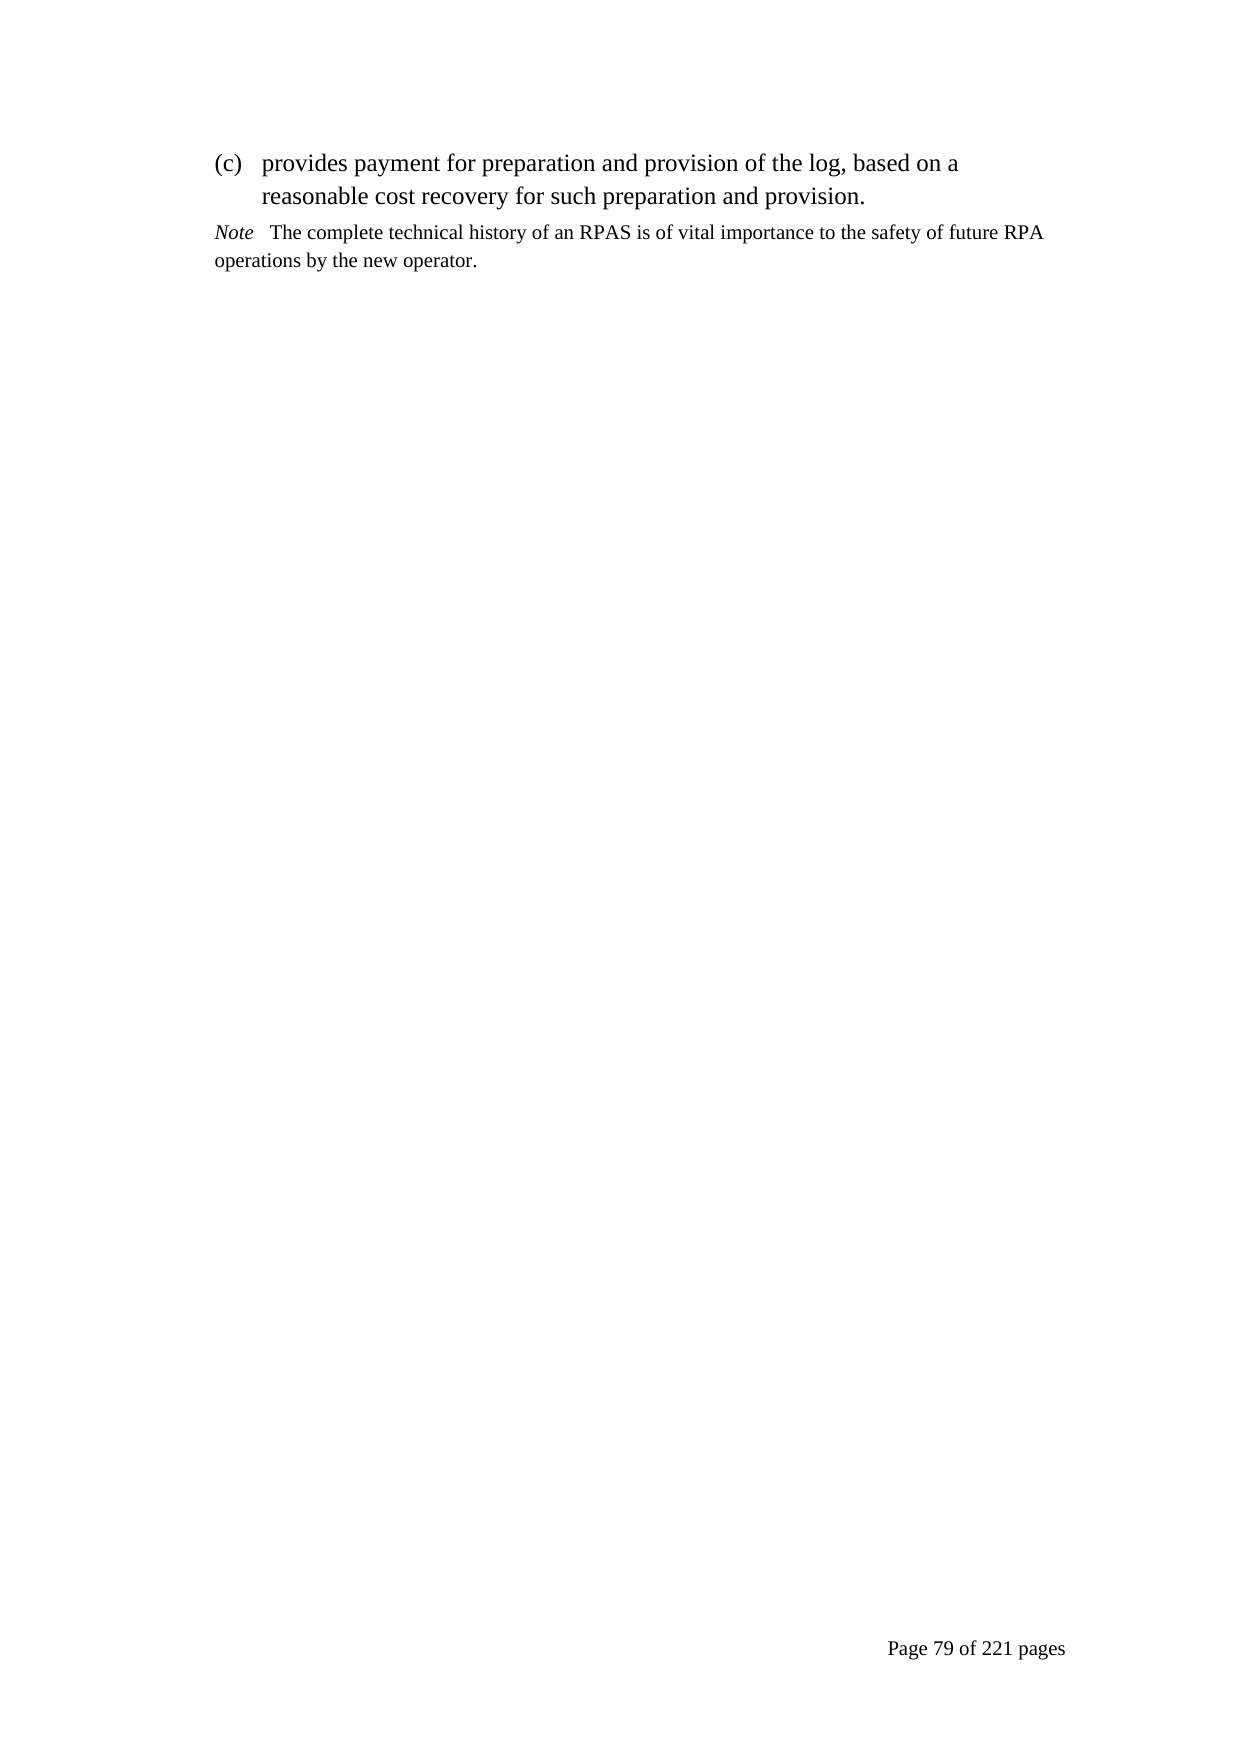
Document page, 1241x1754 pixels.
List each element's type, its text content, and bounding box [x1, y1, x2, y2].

text (c) provides payment for preparation and provision of the log, based on a reasonable cost recovery for such preparation and provision. [214, 148, 1065, 209]
text Note The complete technical history of an RPAS is of vital importance to the safety of future RPA operations by the new operator. [214, 220, 1065, 272]
